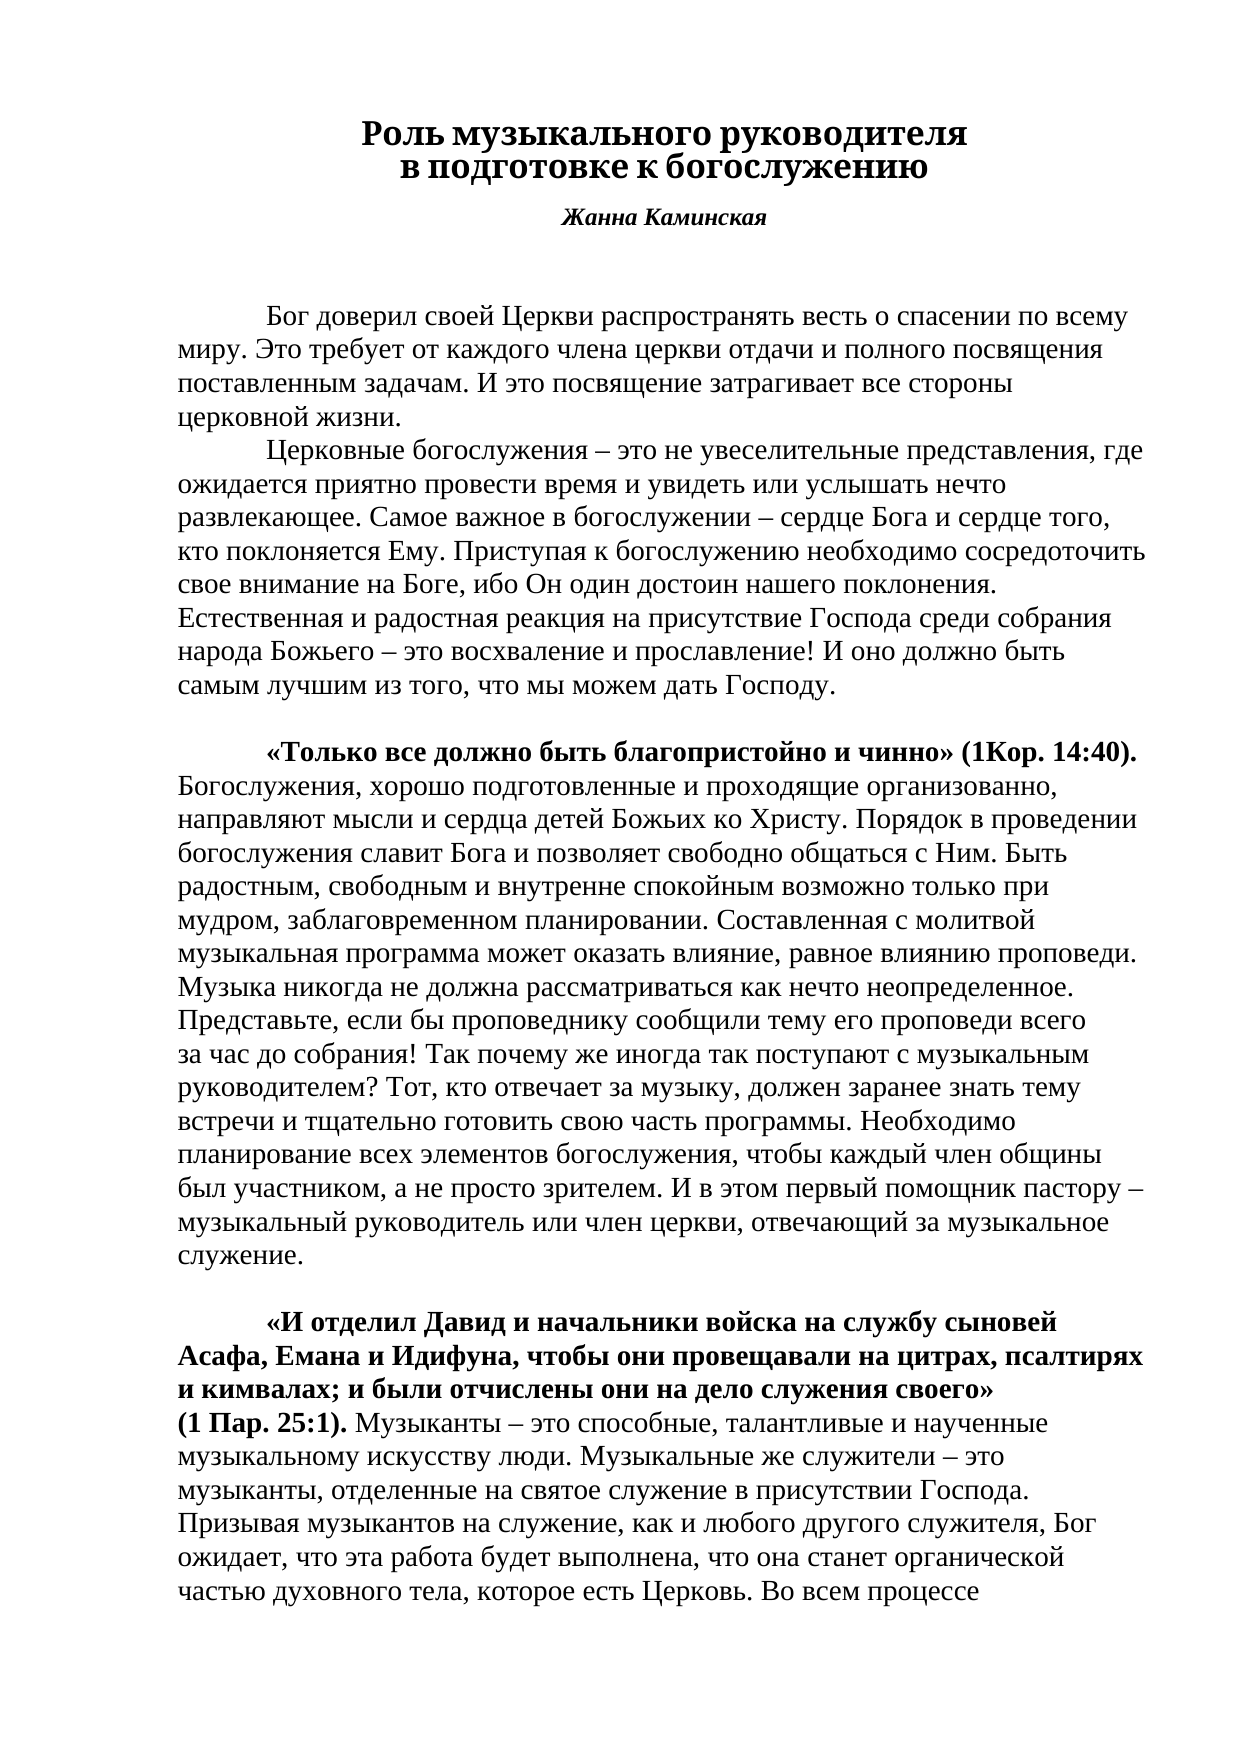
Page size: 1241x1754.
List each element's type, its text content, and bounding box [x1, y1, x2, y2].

text Роль музыкального руководителя в подготовке к богослужению [177, 118, 1152, 187]
text Жанна Каминская [177, 202, 1152, 231]
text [177, 1304, 1152, 1606]
text Церковные богослужения – это не увеселительные представления, где ожидается приятно провести время и увидеть или услышать нечто развлекающее. Самое важное в богослужении – сердце Бога и сердце того, кто поклоняется Ему. Приступая к богослужению необходимо сосредоточить свое внимание на Боге, ибо Он один достоин нашего поклонения. Естественная и радостная реакция на присутствие Господа среди собрания народа Божьего – это восхваление и прославление! И оно должно быть самым лучшим из того, что мы можем дать Господу. [177, 432, 1152, 701]
text «Только все должно быть благопристойно и чинно» (1Кор. 14:40). Богослужения, хорошо подготовленные и проходящие организованно, направляют мысли и сердца детей Божьих ко Христу. Порядок в проведении богослужения славит Бога и позволяет свободно общаться с Ним. Быть радостным, свободным и внутренне спокойным возможно только при мудром, заблаговременном планировании. Составленная с молитвой музыкальная программа может оказать влияние, равное влиянию проповеди. Музыка никогда не должна рассматриваться как нечто неопределенное. Представьте, если бы проповеднику сообщили тему его проповеди всего за час до собрания! Так почему же иногда так поступают с музыкальным руководителем? Тот, кто отвечает за музыку, должен заранее знать тему встречи и тщательно готовить свою часть программы. Необходимо планирование всех элементов богослужения, чтобы каждый член общины был участником, а не просто зрителем. И в этом первый помощник пастору – музыкальный руководитель или член церкви, отвечающий за музыкальное служение. [177, 734, 1152, 1271]
text Бог доверил своей Церкви распространять весть о спасении по всему миру. Это требует от каждого члена церкви отдачи и полного посвящения поставленным задачам. И это посвящение затрагивает все стороны церковной жизни. [177, 298, 1152, 432]
